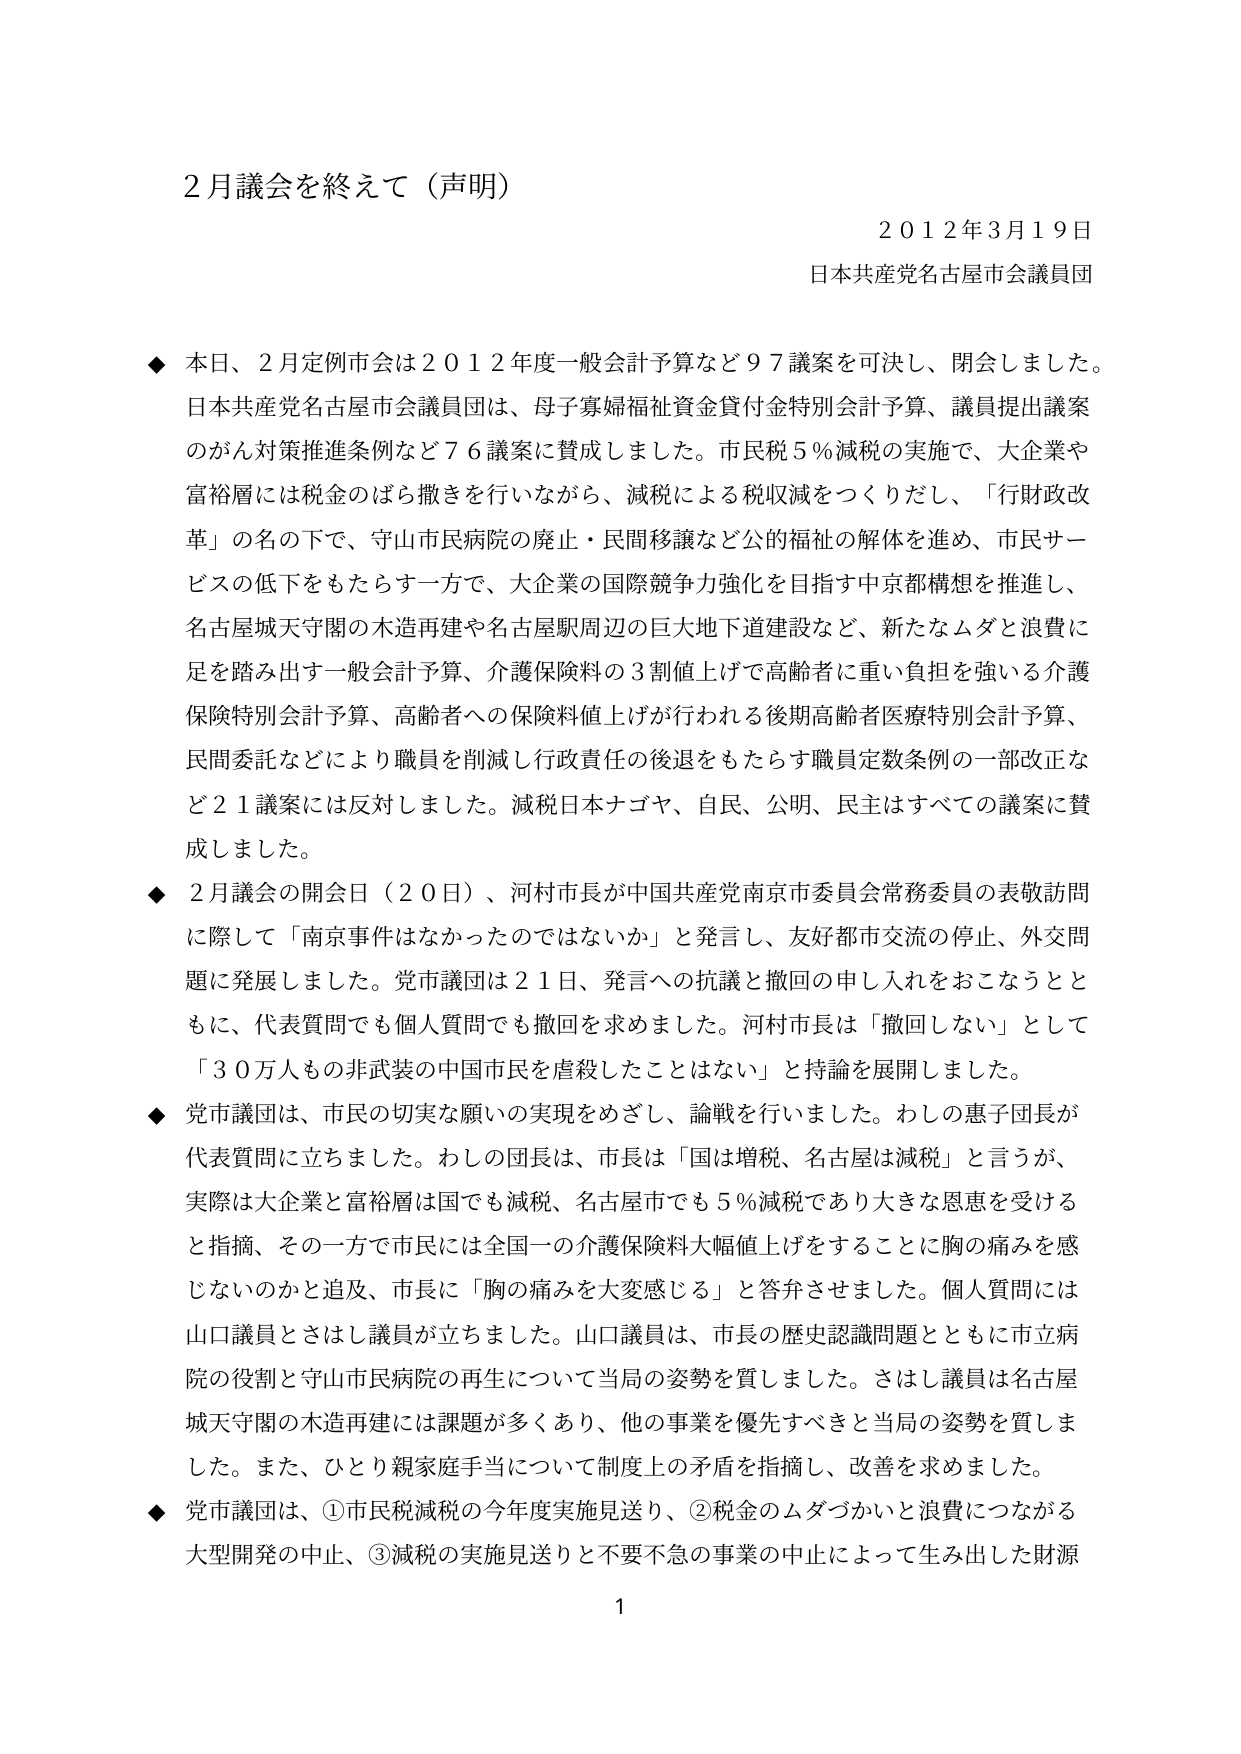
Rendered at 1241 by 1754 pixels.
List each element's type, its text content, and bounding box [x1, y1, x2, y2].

list 本日、２月定例市会は２０１２年度一般会計予算など９７議案を可決し、閉会しました。日本共産党名古屋市会議員団は、母子寡婦福祉資金貸付金特別会計予算、議員提出議案のがん対策推進条例など７６議案に賛成しました。市民税５％減税の実施で、大企業や富裕層には税金のばら撒きを行いながら、減税による税収減をつくりだし、「行財政改革」の名の下で、守山市民病院の廃止・民間移譲など公的福祉の解体を進め、市民サービスの低下をもたらす一方で、大企業の国際競争力強化を目指す中京都構想を推進し、名古屋城天守閣の木造再建や名古屋駅周辺の巨大地下道建設など、新たなムダと浪費に足を踏み出す一般会計予算、介護保険料の３割値上げで高齢者に重い負担を強いる介護保険特別会計予算、高齢者への保険料値上げが行われる後期高齢者医療特別会計予算、民間委託などにより職員を削減し行政責任の後退をもたらす職員定数条例の一部改正など２１議案には反対しました。減税日本ナゴヤ、自民、公明、民主はすべての議案に賛成しました。 [148, 339, 1092, 869]
list 党市議団は、市民の切実な願いの実現をめざし、論戦を行いました。わしの惠子団長が代表質問に立ちました。わしの団長は、市長は「国は増税、名古屋は減税」と言うが、実際は大企業と富裕層は国でも減税、名古屋市でも５％減税であり大きな恩恵を受けると指摘、その一方で市民には全国一の介護保険料大幅値上げをすることに胸の痛みを感じないのかと追及、市長に「胸の痛みを大変感じる」と答弁させました。個人質問には山口議員とさはし議員が立ちました。山口議員は、市長の歴史認識問題とともに市立病院の役割と守山市民病院の再生について当局の姿勢を質しました。さはし議員は名古屋城天守閣の木造再建には課題が多くあり、他の事業を優先すべきと当局の姿勢を質しました。また、ひとり親家庭手当について制度上の矛盾を指摘し、改善を求めました。 [148, 1090, 1092, 1488]
text ２０１２年３月１９日 [148, 207, 1092, 251]
text 日本共産党名古屋市会議員団 [148, 251, 1092, 295]
list ２月議会の開会日（２０日）、河村市長が中国共産党南京市委員会常務委員の表敬訪問に際して「南京事件はなかったのではないか」と発言し、友好都市交流の停止、外交問題に発展しました。党市議団は２１日、発言への抗議と撤回の申し入れをおこなうとともに、代表質問でも個人質問でも撤回を求めました。河村市長は「撤回しない」として「３０万人もの非武装の中国市民を虐殺したことはない」と持論を展開しました。 [148, 869, 1092, 1090]
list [148, 1488, 1092, 1576]
text ２月議会を終えて（声明） [148, 163, 1092, 207]
